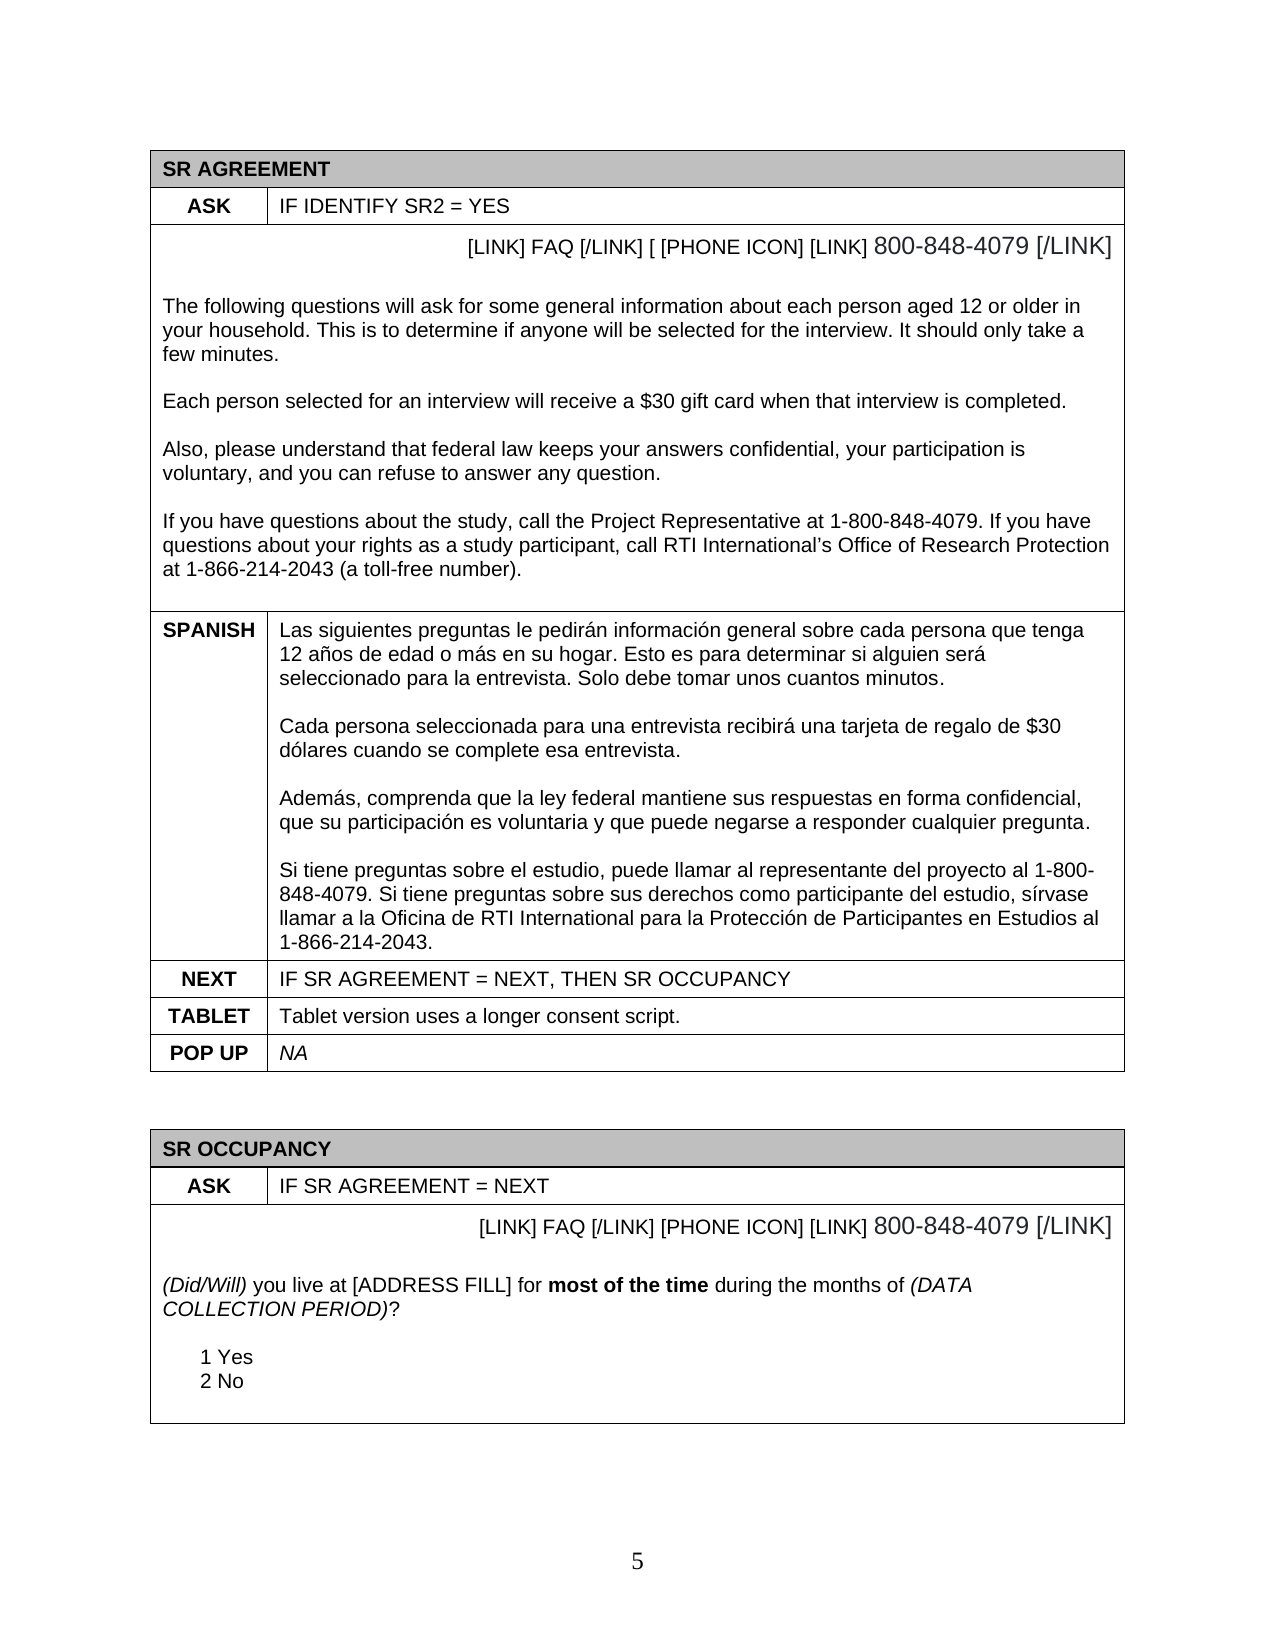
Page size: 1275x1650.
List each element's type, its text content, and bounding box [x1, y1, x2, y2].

table_cell IF SR AGREEMENT = NEXT [268, 1168, 1124, 1203]
table_cell [LINK] FAQ [/LINK] [PHONE ICON] [LINK] 800-848-4079 [/LINK] (Did/Will) you live at [ADDRESS FILL] for most of the time during the months of (DATA COLLECTION PERIOD)? 1 Yes 2 No [151, 1205, 1124, 1423]
table_cell IF IDENTIFY SR2 = YES [268, 188, 1124, 224]
table_cell ASK [151, 188, 267, 224]
table_cell Las siguientes preguntas le pedirán información general sobre cada persona que tenga 12 años de edad o más en su hogar. Esto es para determinar si alguien será seleccionado para la entrevista. Solo debe tomar unos cuantos minutos. Cada persona seleccionada para una entrevista recibirá una tarjeta de regalo de $30 dólares cuando se complete esa entrevista. Además, comprenda que la ley federal mantiene sus respuestas en forma confidencial, que su participación es voluntaria y que puede negarse a responder cualquier pregunta. Si tiene preguntas sobre el estudio, puede llamar al representante del proyecto al 1-800-848-4079. Si tiene preguntas sobre sus derechos como participante del estudio, sírvase llamar a la Oficina de RTI International para la Protección de Participantes en Estudios al 1-866-214-2043. [268, 612, 1124, 959]
table_cell [LINK] FAQ [/LINK] [ [PHONE ICON] [LINK] 800-848-4079 [/LINK] The following questions will ask for some general information about each person aged 12 or older in your household. This is to determine if anyone will be selected for the interview. It should only take a few minutes. Each person selected for an interview will receive a $30 gift card when that interview is completed. Also, please understand that federal law keeps your answers confidential, your participation is voluntary, and you can refuse to answer any question. If you have questions about the study, call the Project Representative at 1-800-848-4079. If you have questions about your rights as a study participant, call RTI International’s Office of Research Protection at 1-866-214-2043 (a toll-free number). [151, 225, 1124, 611]
table_cell NA [268, 1035, 1124, 1071]
table_header SR OCCUPANCY [151, 1130, 1124, 1166]
table_cell Tablet version uses a longer consent script. [268, 998, 1124, 1034]
table_cell POP UP [151, 1035, 267, 1071]
table_cell IF SR AGREEMENT = NEXT, THEN SR OCCUPANCY [268, 961, 1124, 997]
table_cell NEXT [151, 961, 267, 997]
table_cell SPANISH [151, 612, 267, 959]
table_header SR AGREEMENT [151, 151, 1124, 187]
table_cell TABLET [151, 998, 267, 1034]
table_cell ASK [151, 1168, 267, 1203]
